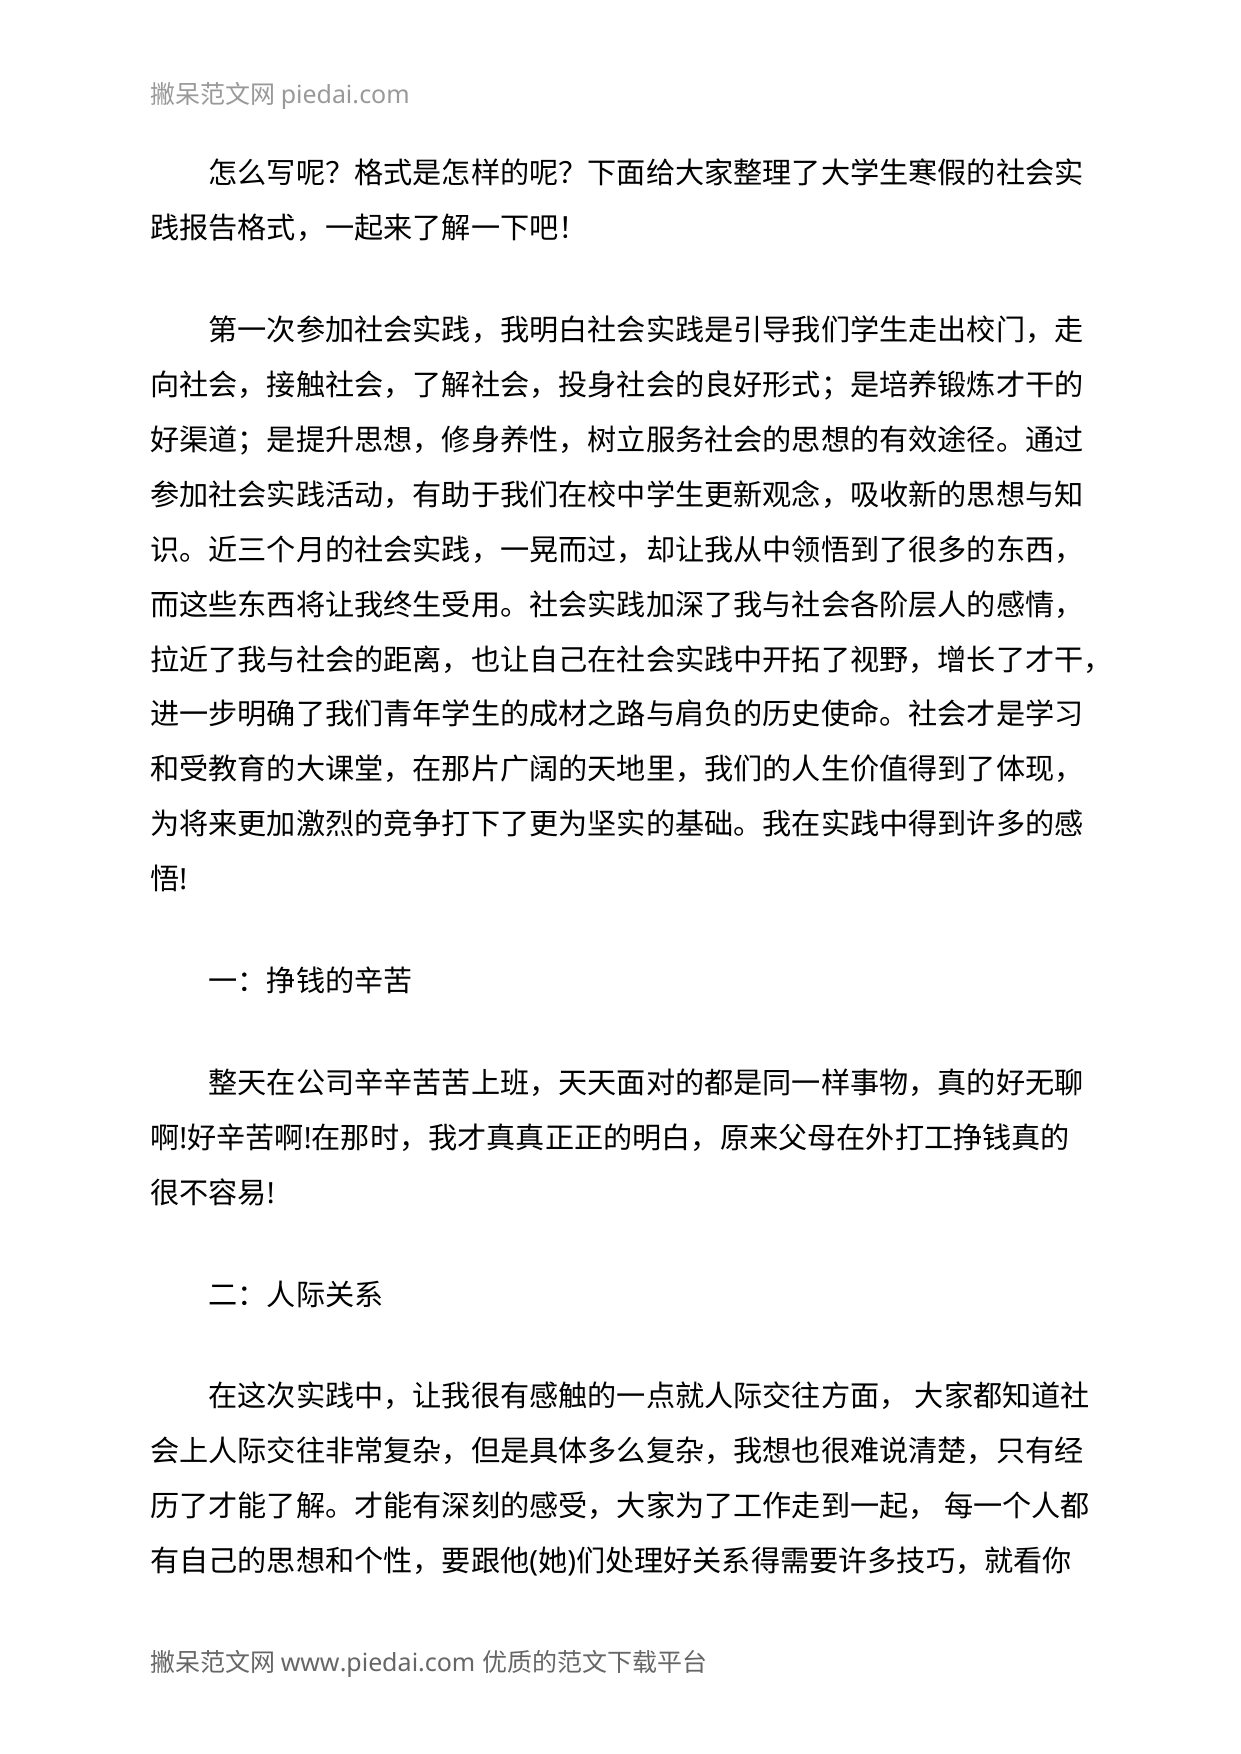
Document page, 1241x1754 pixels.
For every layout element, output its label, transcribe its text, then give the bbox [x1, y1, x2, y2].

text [150, 1373, 1090, 1580]
text 怎么写呢？格式是怎样的呢？下面给大家整理了大学生寒假的社会实践报告格式，一起来了解一下吧！ [150, 150, 1090, 247]
text 第一次参加社会实践，我明白社会实践是引导我们学生走出校门，走向社会，接触社会，了解社会，投身社会的良好形式；是培养锻炼才干的好渠道；是提升思想，修身养性，树立服务社会的思想的有效途径。通过参加社会实践活动，有助于我们在校中学生更新观念，吸收新的思想与知识。近三个月的社会实践，一晃而过，却让我从中领悟到了很多的东西，而这些东西将让我终生受用。社会实践加深了我与社会各阶层人的感情，拉近了我与社会的距离，也让自己在社会实践中开拓了视野，增长了才干，进一步明确了我们青年学生的成材之路与肩负的历史使命。社会才是学习和受教育的大课堂，在那片广阔的天地里，我们的人生价值得到了体现，为将来更加激烈的竞争打下了更为坚实的基础。我在实践中得到许多的感悟! [150, 307, 1090, 898]
text 二：人际关系 [150, 1271, 1090, 1313]
text 整天在公司辛辛苦苦上班，天天面对的都是同一样事物，真的好无聊啊!好辛苦啊!在那时，我才真真正正的明白，原来父母在外打工挣钱真的很不容易! [150, 1059, 1090, 1212]
text 一：挣钱的辛苦 [150, 958, 1090, 1000]
